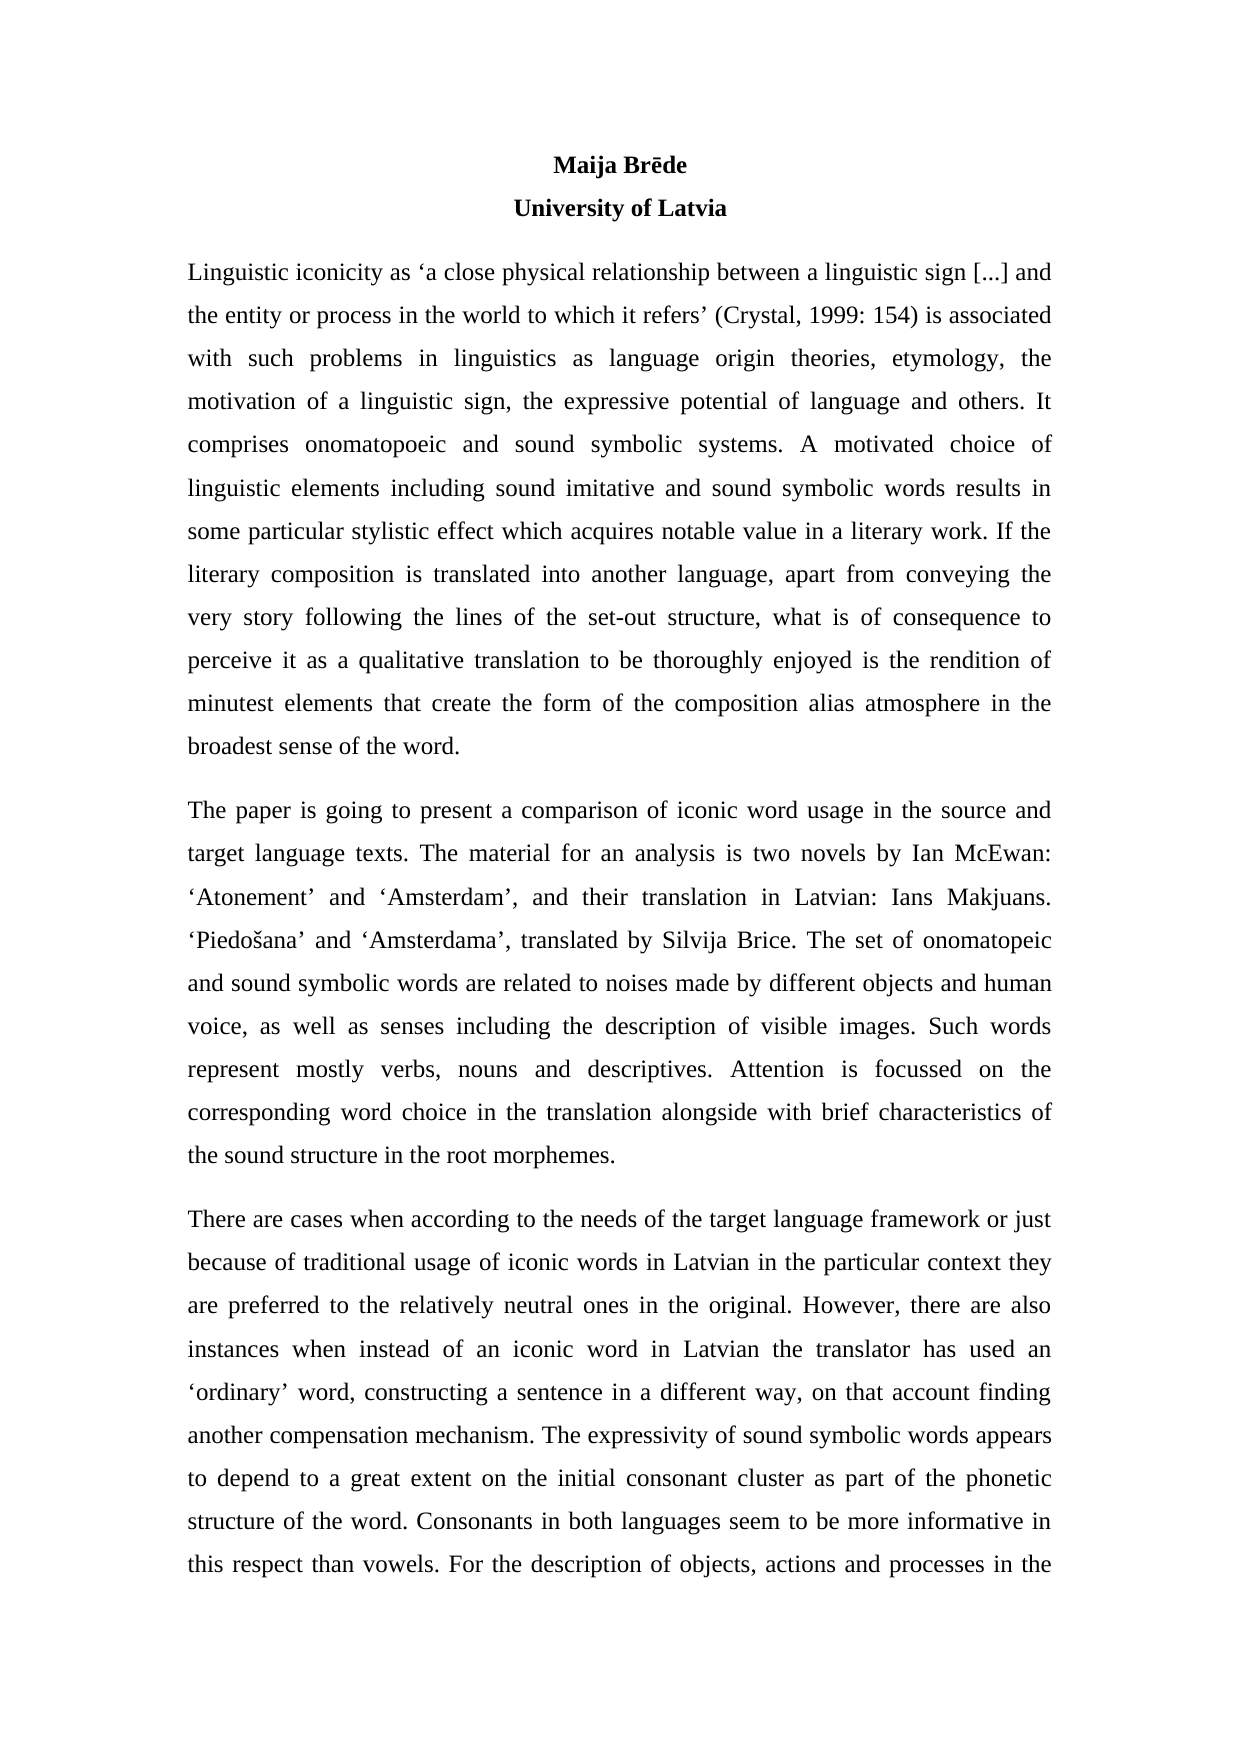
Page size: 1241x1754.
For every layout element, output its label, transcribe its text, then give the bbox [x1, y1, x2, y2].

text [187, 1204, 1053, 1578]
text Maija Brēde University of Latvia [187, 150, 1053, 222]
text The paper is going to present a comparison of iconic word usage in the source and target language texts. The material for an analysis is two novels by Ian McEwan: ‘Atonement’ and ‘’, and their translation in Latvian: Ians Makjuans. ‘Piedošana’ and ‘Amsterdama’, translated by Silvija Brice. The set of onomatopeic and sound symbolic words are related to noises made by different objects and human voice, as well as senses including the description of visible images. Such words represent mostly verbs, nouns and descriptives. Attention is focussed on the corresponding word choice in the translation alongside with brief characteristics of the sound structure in the root morphemes. [187, 795, 1053, 1169]
text Linguistic iconicity as ‘a close physical relationship between a linguistic sign [...] and the entity or process in the world to which it refers’ (Crystal, 1999: 154) is associated with such problems in linguistics as language origin theories, etymology, the motivation of a linguistic sign, the expressive potential of language and others. It comprises onomatopoeic and sound symbolic systems. A motivated choice of linguistic elements including sound imitative and sound symbolic words results in some particular stylistic effect which acquires notable value in a literary work. If the literary composition is translated into another language, apart from conveying the very story following the lines of the set-out structure, what is of consequence to perceive it as a qualitative translation to be thoroughly enjoyed is the rendition of minutest elements that create the form of the composition alias atmosphere in the broadest sense of the word. [187, 257, 1053, 760]
